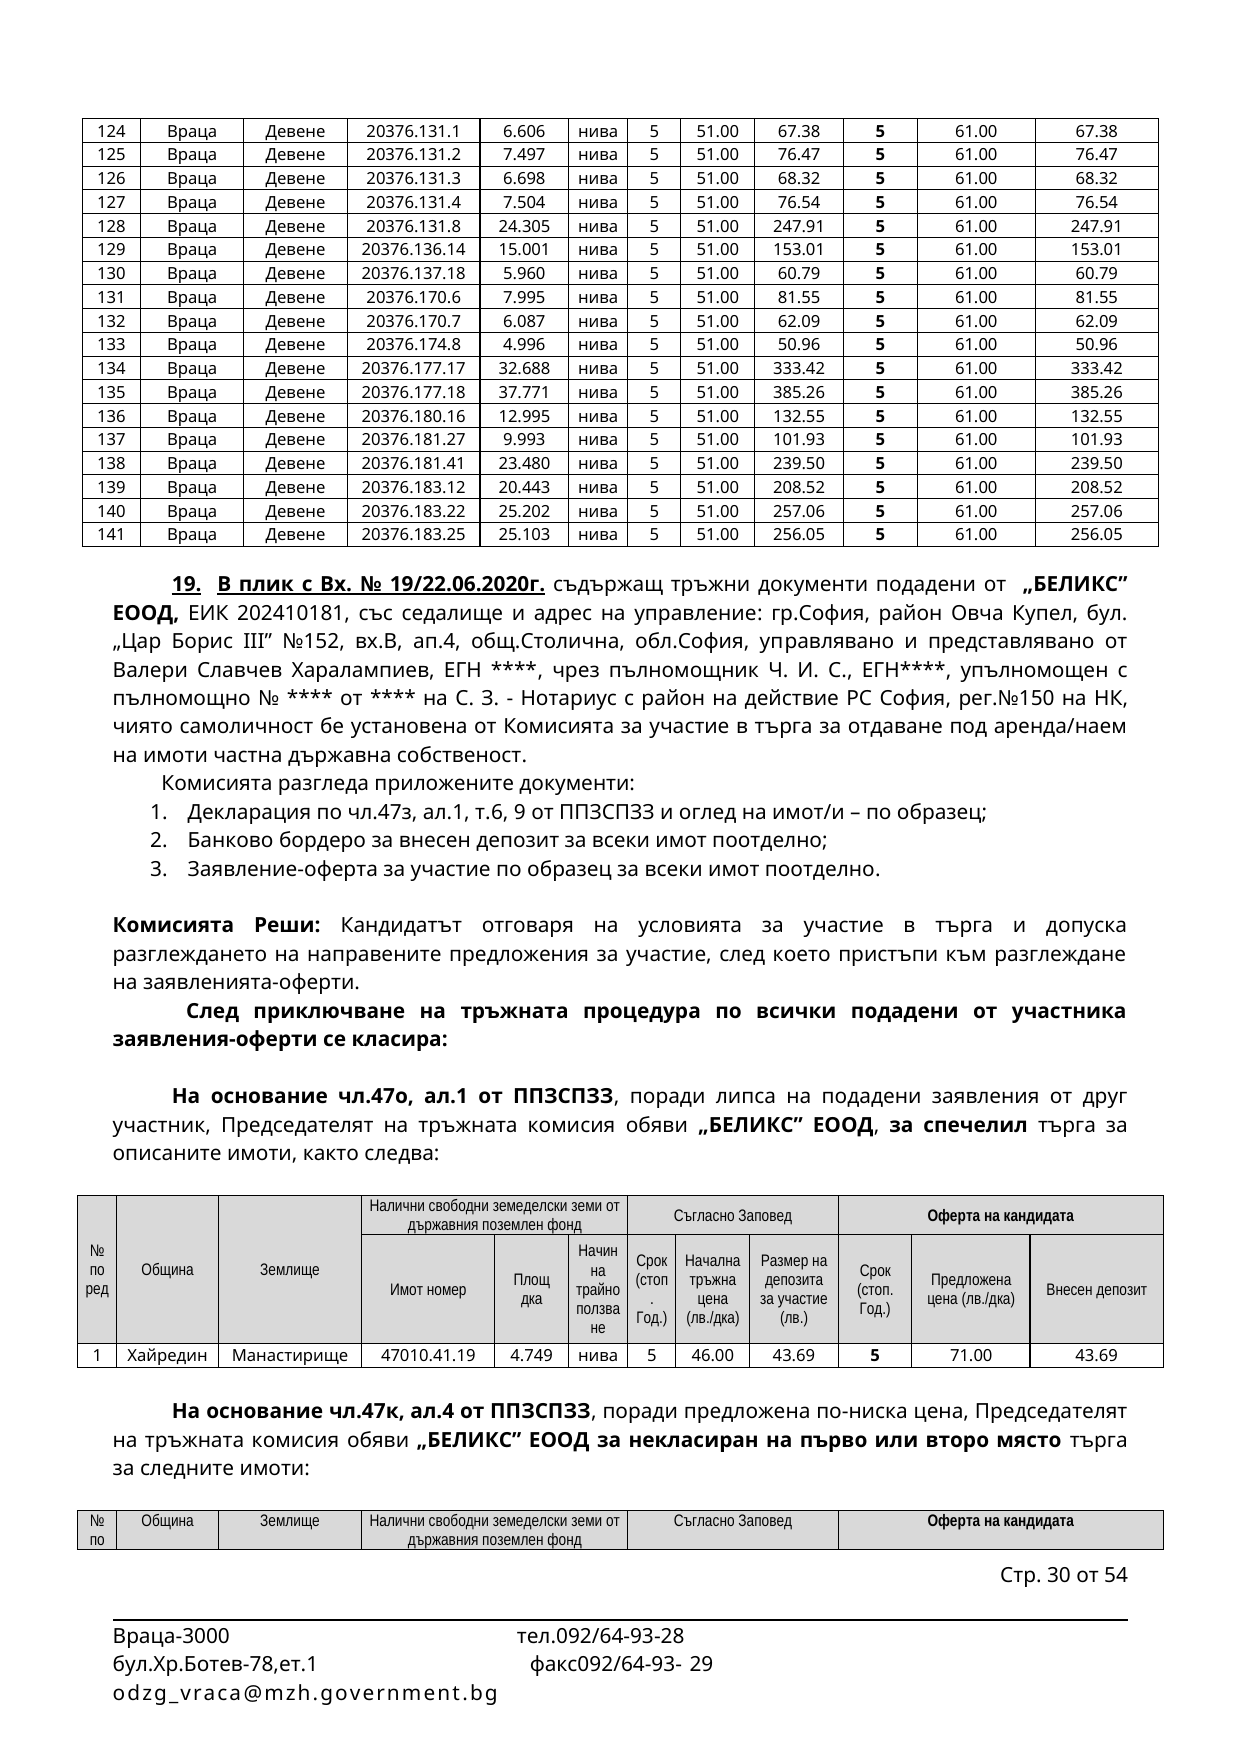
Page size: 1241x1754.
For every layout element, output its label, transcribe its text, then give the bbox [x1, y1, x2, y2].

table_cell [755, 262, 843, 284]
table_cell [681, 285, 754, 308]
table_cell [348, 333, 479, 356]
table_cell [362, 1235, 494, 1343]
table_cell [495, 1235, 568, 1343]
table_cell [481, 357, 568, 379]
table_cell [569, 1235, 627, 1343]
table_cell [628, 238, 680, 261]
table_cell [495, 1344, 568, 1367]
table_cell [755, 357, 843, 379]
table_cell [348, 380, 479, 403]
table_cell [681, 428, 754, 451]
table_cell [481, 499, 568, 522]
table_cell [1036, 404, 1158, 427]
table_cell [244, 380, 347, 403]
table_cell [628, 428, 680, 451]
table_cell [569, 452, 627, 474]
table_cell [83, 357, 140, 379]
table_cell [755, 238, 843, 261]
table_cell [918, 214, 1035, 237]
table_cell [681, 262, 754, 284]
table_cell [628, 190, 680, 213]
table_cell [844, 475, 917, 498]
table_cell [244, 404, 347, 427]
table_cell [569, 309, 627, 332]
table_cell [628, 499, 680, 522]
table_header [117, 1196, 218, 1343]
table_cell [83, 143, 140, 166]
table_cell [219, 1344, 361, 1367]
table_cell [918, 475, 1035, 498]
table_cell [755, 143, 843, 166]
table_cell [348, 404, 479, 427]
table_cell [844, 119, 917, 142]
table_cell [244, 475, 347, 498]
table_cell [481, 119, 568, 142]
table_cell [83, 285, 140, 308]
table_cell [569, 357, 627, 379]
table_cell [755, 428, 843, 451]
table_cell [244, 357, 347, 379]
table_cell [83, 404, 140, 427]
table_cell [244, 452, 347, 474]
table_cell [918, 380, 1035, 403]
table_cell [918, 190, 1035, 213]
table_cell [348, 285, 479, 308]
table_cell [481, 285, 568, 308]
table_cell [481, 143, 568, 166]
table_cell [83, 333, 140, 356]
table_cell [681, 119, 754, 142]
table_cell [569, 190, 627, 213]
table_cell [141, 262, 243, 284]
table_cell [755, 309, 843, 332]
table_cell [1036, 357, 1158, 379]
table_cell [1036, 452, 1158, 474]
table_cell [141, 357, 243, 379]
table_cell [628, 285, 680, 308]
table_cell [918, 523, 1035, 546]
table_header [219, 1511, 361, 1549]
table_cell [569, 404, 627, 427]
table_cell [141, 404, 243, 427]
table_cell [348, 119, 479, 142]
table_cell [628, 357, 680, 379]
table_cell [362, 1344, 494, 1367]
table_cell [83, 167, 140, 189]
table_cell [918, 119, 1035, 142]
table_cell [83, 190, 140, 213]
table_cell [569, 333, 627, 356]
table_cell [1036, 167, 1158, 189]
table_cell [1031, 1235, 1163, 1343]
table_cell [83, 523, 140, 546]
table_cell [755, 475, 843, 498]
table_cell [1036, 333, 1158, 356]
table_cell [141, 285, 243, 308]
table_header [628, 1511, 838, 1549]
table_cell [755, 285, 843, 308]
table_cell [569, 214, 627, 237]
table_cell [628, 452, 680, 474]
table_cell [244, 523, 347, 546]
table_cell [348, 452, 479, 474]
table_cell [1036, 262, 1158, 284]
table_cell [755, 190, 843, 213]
text Комисията Реши: Кандидатът отговаря на условията за участие в търга и допуска разглеждането на направените предложения за участие, след което пристъпи към разглеждане на заявленията-оферти. [112, 911, 1128, 996]
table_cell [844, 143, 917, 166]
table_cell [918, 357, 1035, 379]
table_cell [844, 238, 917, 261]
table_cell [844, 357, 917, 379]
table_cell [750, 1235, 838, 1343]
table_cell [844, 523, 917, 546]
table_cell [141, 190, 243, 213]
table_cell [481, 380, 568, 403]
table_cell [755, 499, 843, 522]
list Банково бордеро за внесен депозит за всеки имот поотделно; [150, 825, 1128, 854]
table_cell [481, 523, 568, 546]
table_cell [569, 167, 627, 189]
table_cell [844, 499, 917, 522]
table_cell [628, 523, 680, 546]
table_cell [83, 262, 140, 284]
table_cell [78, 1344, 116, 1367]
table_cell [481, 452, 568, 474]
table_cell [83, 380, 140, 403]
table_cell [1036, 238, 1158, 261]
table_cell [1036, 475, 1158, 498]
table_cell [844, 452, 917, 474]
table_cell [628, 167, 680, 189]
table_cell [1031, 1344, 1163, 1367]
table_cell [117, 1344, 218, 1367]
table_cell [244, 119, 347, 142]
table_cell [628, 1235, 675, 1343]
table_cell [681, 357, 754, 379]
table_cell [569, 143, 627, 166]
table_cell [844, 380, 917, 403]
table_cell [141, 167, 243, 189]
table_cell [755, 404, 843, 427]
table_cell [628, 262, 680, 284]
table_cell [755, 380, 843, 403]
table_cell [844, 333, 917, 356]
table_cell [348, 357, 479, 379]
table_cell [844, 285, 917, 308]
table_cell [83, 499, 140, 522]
text На основание чл.47о, ал.1 от ППЗСПЗЗ, поради липса на подадени заявления от друг участник, Председателят на тръжната комисия обяви „БЕЛИКС” ЕООД, за спечелил търга за описаните имоти, както следва: [112, 1081, 1128, 1167]
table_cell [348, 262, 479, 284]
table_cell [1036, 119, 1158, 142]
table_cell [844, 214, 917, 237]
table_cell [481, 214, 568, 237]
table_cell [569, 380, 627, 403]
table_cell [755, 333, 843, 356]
text След приключване на тръжната процедура по всички подадени от участника заявления-оферти се класира: [112, 996, 1128, 1053]
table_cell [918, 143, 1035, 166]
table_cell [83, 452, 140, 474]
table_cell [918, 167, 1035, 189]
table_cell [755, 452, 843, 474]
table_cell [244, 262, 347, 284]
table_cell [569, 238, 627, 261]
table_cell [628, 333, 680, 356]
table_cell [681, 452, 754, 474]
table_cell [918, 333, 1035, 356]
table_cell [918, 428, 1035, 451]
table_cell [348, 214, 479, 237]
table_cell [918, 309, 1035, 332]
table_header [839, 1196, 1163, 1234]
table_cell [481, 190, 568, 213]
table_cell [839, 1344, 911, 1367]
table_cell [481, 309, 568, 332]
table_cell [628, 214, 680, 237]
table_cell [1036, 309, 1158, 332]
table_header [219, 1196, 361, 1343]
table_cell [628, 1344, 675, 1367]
text На основание чл.47к, ал.4 от ППЗСПЗЗ, поради предложена по-ниска цена, Председателят на тръжната комисия обяви „БЕЛИКС” ЕООД за некласиран на първо или второ място търга за следните имоти: [112, 1396, 1128, 1482]
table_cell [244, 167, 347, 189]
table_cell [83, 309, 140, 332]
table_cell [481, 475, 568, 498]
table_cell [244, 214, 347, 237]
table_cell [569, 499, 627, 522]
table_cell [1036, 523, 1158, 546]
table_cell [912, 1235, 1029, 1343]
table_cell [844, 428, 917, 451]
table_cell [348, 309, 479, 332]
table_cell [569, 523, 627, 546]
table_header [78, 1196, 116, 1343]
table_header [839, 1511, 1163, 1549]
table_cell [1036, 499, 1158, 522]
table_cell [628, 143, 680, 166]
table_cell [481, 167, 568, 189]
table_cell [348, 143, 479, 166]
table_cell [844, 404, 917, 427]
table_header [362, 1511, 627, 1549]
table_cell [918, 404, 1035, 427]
text Комисията разгледа приложените документи: [112, 768, 1128, 797]
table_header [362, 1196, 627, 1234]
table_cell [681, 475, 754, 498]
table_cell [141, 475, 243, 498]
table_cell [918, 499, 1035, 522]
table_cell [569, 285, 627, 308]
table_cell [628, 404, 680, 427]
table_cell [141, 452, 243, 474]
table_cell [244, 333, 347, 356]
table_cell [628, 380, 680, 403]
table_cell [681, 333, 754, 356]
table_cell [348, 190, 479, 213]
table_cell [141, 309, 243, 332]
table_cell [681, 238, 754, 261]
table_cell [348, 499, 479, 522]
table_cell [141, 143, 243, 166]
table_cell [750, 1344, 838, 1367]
list Заявление-оферта за участие по образец за всеки имот поотделно. [150, 854, 1128, 882]
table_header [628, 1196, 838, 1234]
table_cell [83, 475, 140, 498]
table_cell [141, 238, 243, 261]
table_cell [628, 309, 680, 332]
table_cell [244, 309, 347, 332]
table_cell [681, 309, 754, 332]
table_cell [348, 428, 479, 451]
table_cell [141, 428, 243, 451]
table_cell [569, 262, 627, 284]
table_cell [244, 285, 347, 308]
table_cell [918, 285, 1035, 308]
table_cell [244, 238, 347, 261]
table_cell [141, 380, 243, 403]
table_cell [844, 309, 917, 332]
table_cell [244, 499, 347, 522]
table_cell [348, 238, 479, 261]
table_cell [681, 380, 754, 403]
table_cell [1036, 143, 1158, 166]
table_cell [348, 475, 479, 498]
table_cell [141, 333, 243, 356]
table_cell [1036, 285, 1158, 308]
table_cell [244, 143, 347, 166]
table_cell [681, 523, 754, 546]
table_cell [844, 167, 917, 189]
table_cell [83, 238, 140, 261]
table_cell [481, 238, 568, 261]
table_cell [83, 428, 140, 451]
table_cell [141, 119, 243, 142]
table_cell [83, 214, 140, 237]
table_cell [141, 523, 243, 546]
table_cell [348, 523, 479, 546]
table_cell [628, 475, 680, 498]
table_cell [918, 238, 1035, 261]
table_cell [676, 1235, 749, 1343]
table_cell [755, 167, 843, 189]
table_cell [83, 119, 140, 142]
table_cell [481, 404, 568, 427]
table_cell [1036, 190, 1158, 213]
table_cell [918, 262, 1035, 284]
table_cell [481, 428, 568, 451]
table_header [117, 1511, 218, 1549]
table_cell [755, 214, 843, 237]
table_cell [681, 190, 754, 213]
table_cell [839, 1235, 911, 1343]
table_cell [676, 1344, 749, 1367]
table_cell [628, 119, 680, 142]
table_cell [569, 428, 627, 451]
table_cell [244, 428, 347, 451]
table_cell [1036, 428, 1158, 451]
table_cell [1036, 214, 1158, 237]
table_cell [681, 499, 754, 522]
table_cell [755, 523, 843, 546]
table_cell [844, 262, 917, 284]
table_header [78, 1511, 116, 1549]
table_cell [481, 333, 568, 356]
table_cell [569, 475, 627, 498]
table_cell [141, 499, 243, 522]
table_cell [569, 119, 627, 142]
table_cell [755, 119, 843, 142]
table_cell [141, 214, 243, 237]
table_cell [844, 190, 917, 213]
list Декларация по чл.47з, ал.1, т.6, 9 от ППЗСПЗЗ и оглед на имот/и – по образец; [150, 797, 1128, 825]
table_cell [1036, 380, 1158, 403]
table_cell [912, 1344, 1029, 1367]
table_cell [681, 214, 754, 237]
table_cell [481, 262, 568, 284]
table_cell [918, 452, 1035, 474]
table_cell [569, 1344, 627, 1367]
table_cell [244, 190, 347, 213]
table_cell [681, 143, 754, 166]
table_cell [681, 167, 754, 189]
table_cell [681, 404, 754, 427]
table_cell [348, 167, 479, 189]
text 19. В плик с Вх. № 19/22.06.2020г. съдържащ тръжни документи подадени от „БЕЛИКС” ЕООД, ЕИК 202410181, със седалище и адрес на управление: гр.София, район Овча Купел, бул. „Цар Борис ІІІ” №152, вх.В, ап.4, общ.Столична, обл.София, управлявано и представлявано от Валери Славчев Харалампиев, ЕГН ****, чрез пълномощник Ч. И. С., ЕГН****, упълномощен с пълномощно № **** от **** на С. З. - Нотариус с район на действие РС София, рег.№150 на НК, чиято самоличност бе установена от Комисията за участие в търга за отдаване под аренда/наем на имоти частна държавна собственост. [112, 569, 1128, 768]
